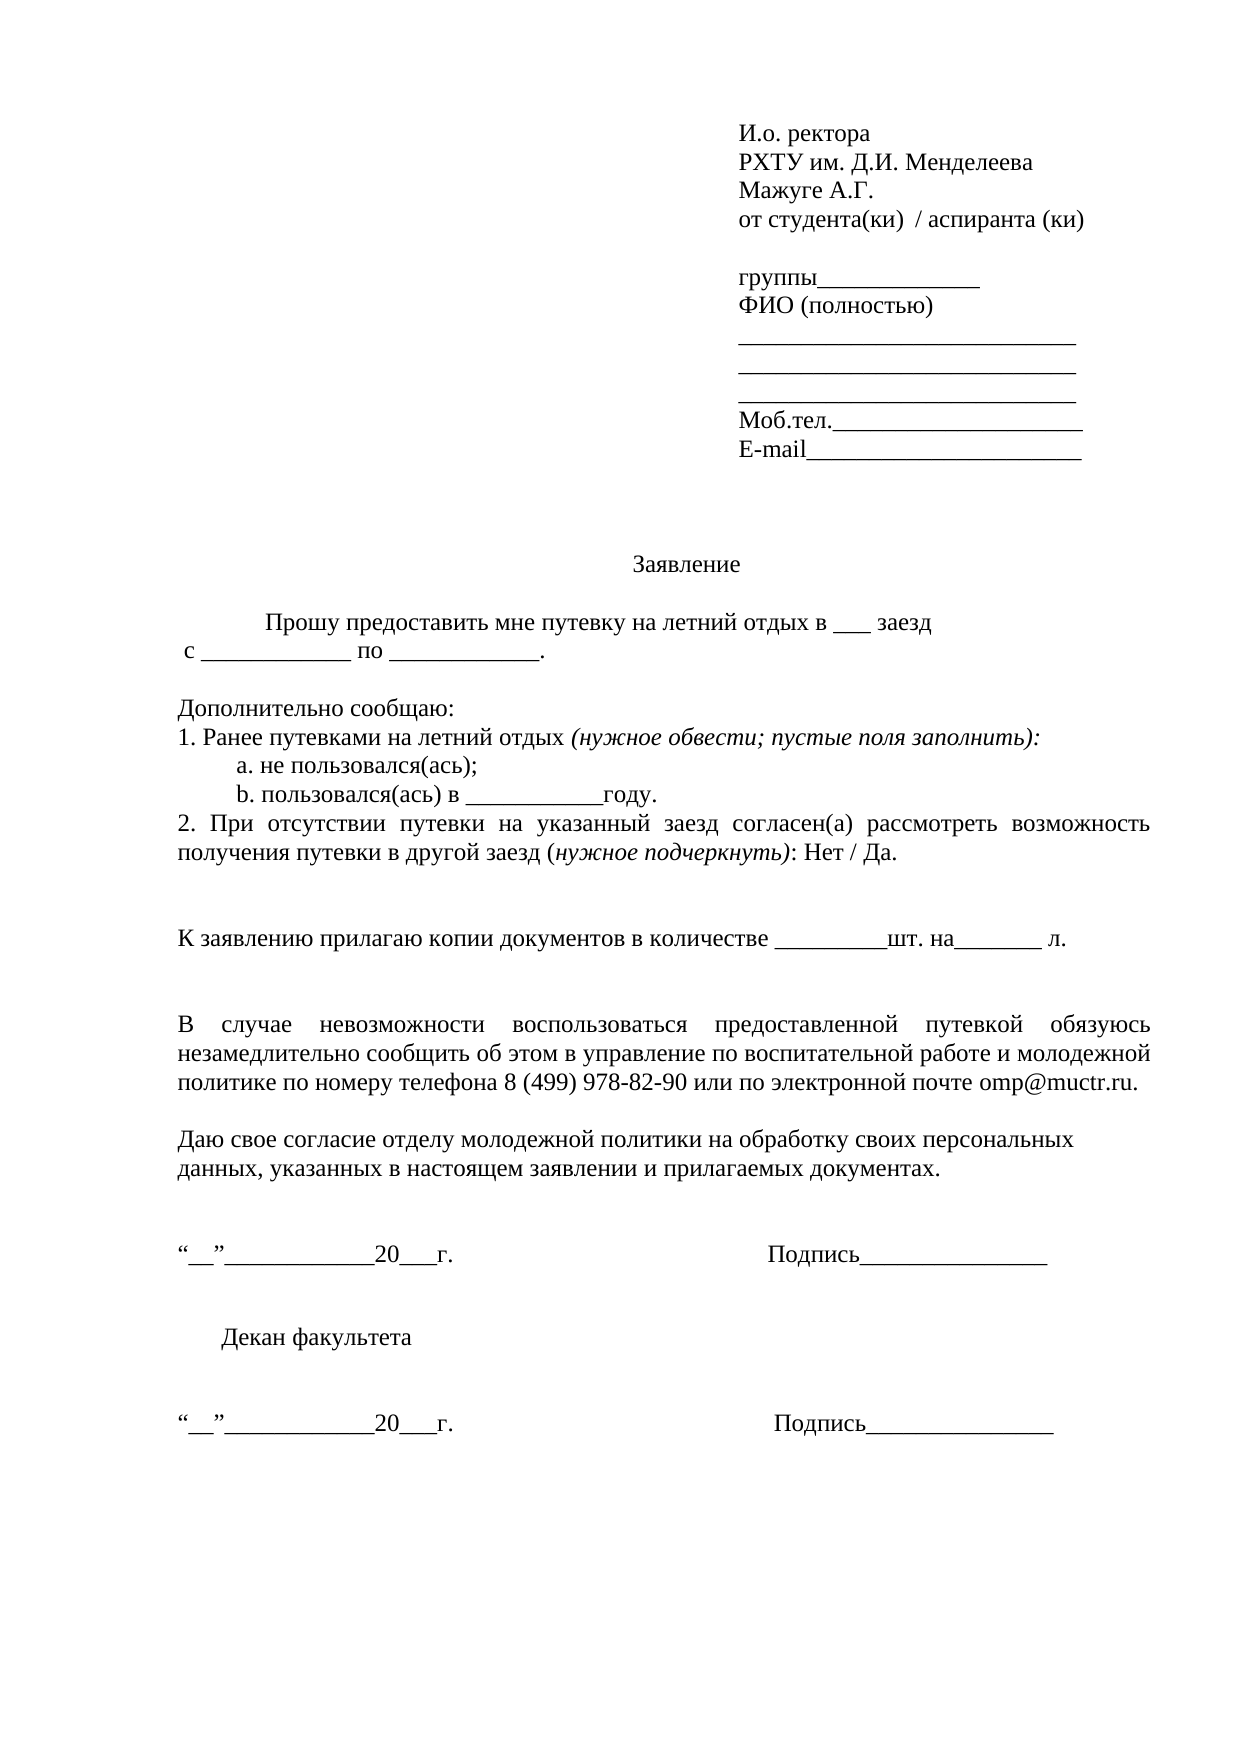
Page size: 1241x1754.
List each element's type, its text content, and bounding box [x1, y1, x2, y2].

text К заявлению прилагаю копии документов в количестве _________шт. на_______ л. [177, 923, 1152, 952]
text ___________________________ [738, 348, 1152, 377]
text группы_____________ [738, 262, 1152, 291]
text ФИО (полностью) [738, 291, 1152, 319]
text 1. Ранее путевками на летний отдых (нужное обвести; пустые поля заполнить): [177, 722, 1152, 751]
text Декан факультета [177, 1322, 1152, 1351]
text с ____________ по ____________. [177, 636, 1152, 664]
text Даю свое согласие отделу молодежной политики на обработку своих персональных данных, указанных в настоящем заявлении и прилагаемых документах. [177, 1124, 1152, 1182]
text от студента(ки) / аспиранта (ки) [738, 204, 1152, 233]
text Моб.тел.____________________ [738, 406, 1152, 434]
text В случае невозможности воспользоваться предоставленной путевкой обязуюсь незамедлительно сообщить об этом в управление по воспитательной работе и молодежной политике по номеру телефона 8 (499) 978-82-90 или по электронной почте omp@muctr.ru. [177, 1009, 1152, 1096]
text 2. При отсутствии путевки на указанный заезд согласен(а) рассмотреть возможность получения путевки в другой заезд (нужное подчеркнуть): Нет / Да. [177, 808, 1152, 866]
text “__”____________20___г. Подпись_______________ [177, 1239, 1152, 1268]
text И.о. ректора [738, 118, 1152, 147]
text b. пользовался(ась) в ___________году. [236, 779, 1152, 808]
text РХТУ им. Д.И. Менделеева [738, 147, 1152, 176]
text Дополнительно сообщаю: [177, 693, 1152, 722]
text ___________________________ [738, 377, 1152, 406]
text Заявление [177, 549, 1152, 578]
text a. не пользовался(ась); [236, 751, 1152, 779]
text E-mail______________________ [738, 434, 1152, 463]
text Мажуге А.Г. [738, 176, 1152, 204]
text Прошу предоставить мне путевку на летний отдых в ___ заезд [221, 607, 1152, 636]
text ___________________________ [738, 319, 1152, 348]
text “__”____________20___г. Подпись_______________ [177, 1408, 1152, 1437]
